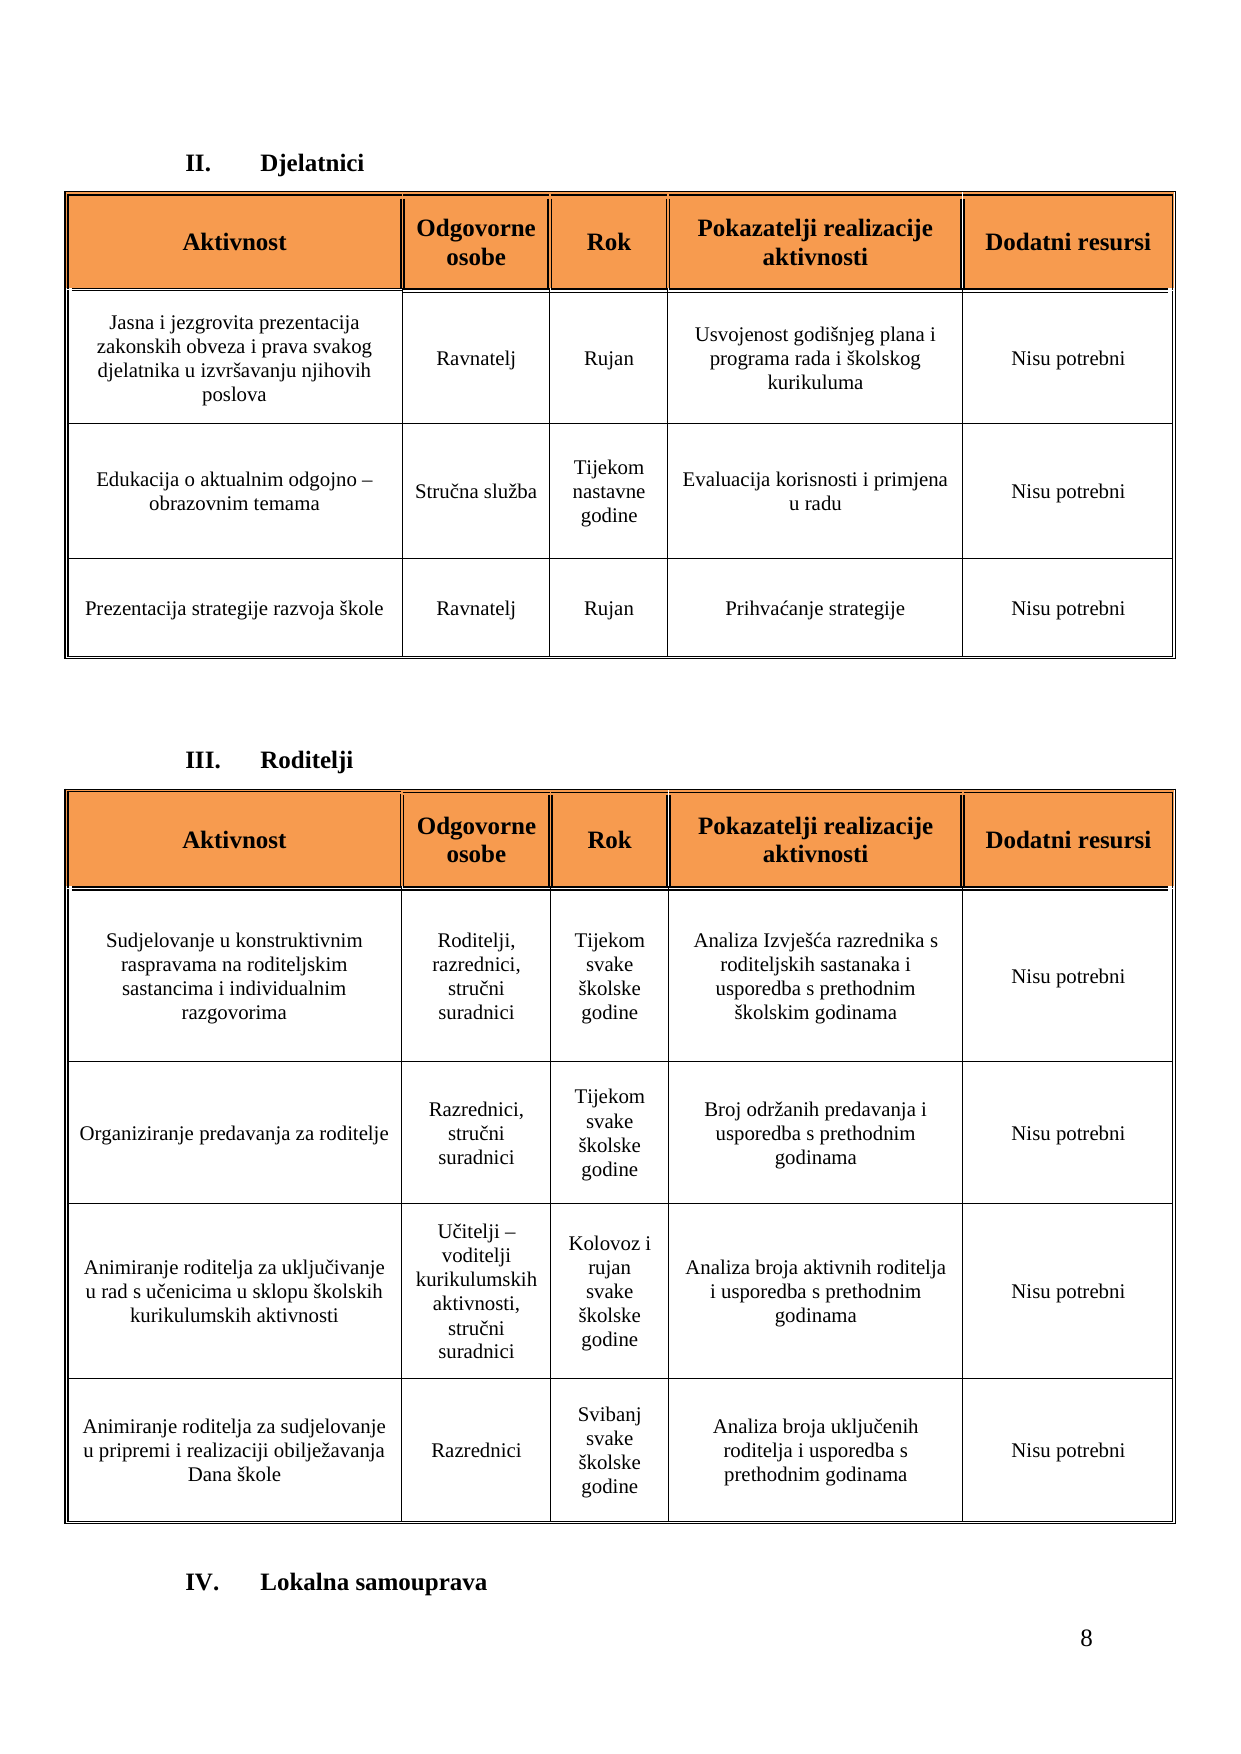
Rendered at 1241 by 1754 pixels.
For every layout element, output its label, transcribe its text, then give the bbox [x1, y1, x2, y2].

table_cell Animiranje roditelja za sudjelovanje u pripremi i realizaciji obilježavanja Dana škole [69, 1379, 401, 1521]
table_header Dodatni resursi [963, 196, 1172, 288]
table_cell Roditelji, razrednici, stručni suradnici [402, 891, 550, 1061]
table_cell Svibanj svake školske godine [551, 1379, 668, 1521]
table_cell Prihvaćanje strategije [668, 559, 962, 656]
table_cell Razrednici, stručni suradnici [402, 1062, 550, 1203]
list Roditelji [185, 745, 1093, 774]
table_cell Edukacija o aktualnim odgojno – obrazovnim temama [69, 424, 402, 558]
table_cell Nisu potrebni [963, 424, 1172, 558]
table_header Pokazatelji realizacije aktivnosti [669, 790, 963, 886]
table_header Odgovorne osobe [402, 192, 550, 288]
table_header Rok [551, 793, 668, 886]
table_cell Organiziranje predavanja za roditelje [69, 1062, 401, 1203]
table_cell Rujan [550, 559, 667, 656]
list Djelatnici [185, 148, 1093, 176]
table_cell Prezentacija strategije razvoja škole [69, 559, 402, 656]
table_cell Nisu potrebni [963, 1379, 1172, 1521]
table_cell Tijekom svake školske godine [551, 1062, 668, 1203]
table_cell Ravnatelj [403, 559, 549, 656]
table_cell Nisu potrebni [963, 1062, 1172, 1203]
table_header Odgovorne osobe [402, 790, 551, 886]
list Lokalna samouprava [185, 1567, 1093, 1596]
table_cell Animiranje roditelja za uključivanje u rad s učenicima u sklopu školskih kurikulumskih aktivnosti [69, 1204, 401, 1378]
table_cell Evaluacija korisnosti i primjena u radu [668, 424, 962, 558]
table_cell Analiza Izvješća razrednika s roditeljskih sastanaka i usporedba s prethodnim školskim godinama [669, 891, 962, 1061]
table_cell Nisu potrebni [963, 559, 1172, 656]
table_header Aktivnost [69, 790, 402, 886]
table_header Rok [550, 192, 668, 288]
table_cell Nisu potrebni [963, 288, 1174, 423]
table_cell Nisu potrebni [963, 1204, 1172, 1378]
table_cell Tijekom nastavne godine [550, 424, 667, 558]
table_header Dodatni resursi [963, 793, 1172, 886]
table_cell Ravnatelj [403, 293, 549, 423]
table_cell Stručna služba [403, 424, 549, 558]
table_cell Tijekom svake školske godine [551, 891, 668, 1061]
table_cell Rujan [550, 293, 667, 423]
table_cell Analiza broja aktivnih roditelja i usporedba s prethodnim godinama [669, 1204, 962, 1378]
table_cell Kolovoz i rujan svake školske godine [551, 1204, 668, 1378]
table_cell Nisu potrebni [963, 886, 1174, 1061]
table_cell Broj održanih predavanja i usporedba s prethodnim godinama [669, 1062, 962, 1203]
table_header Aktivnost [69, 196, 402, 288]
table_cell Razrednici [402, 1379, 550, 1521]
table_cell Jasna i jezgrovita prezentacija zakonskih obveza i prava svakog djelatnika u izvršavanju njihovih poslova [66, 288, 402, 423]
table_cell Analiza broja uključenih roditelja i usporedba s prethodnim godinama [669, 1379, 962, 1521]
table_header Pokazatelji realizacije aktivnosti [668, 195, 962, 288]
table_cell Usvojenost godišnjeg plana i programa rada i školskog kurikuluma [668, 293, 962, 423]
table_cell Učitelji – voditelji kurikulumskih aktivnosti, stručni suradnici [402, 1204, 550, 1378]
table_cell Sudjelovanje u konstruktivnim raspravama na roditeljskim sastancima i individualnim razgovorima [66, 886, 401, 1061]
